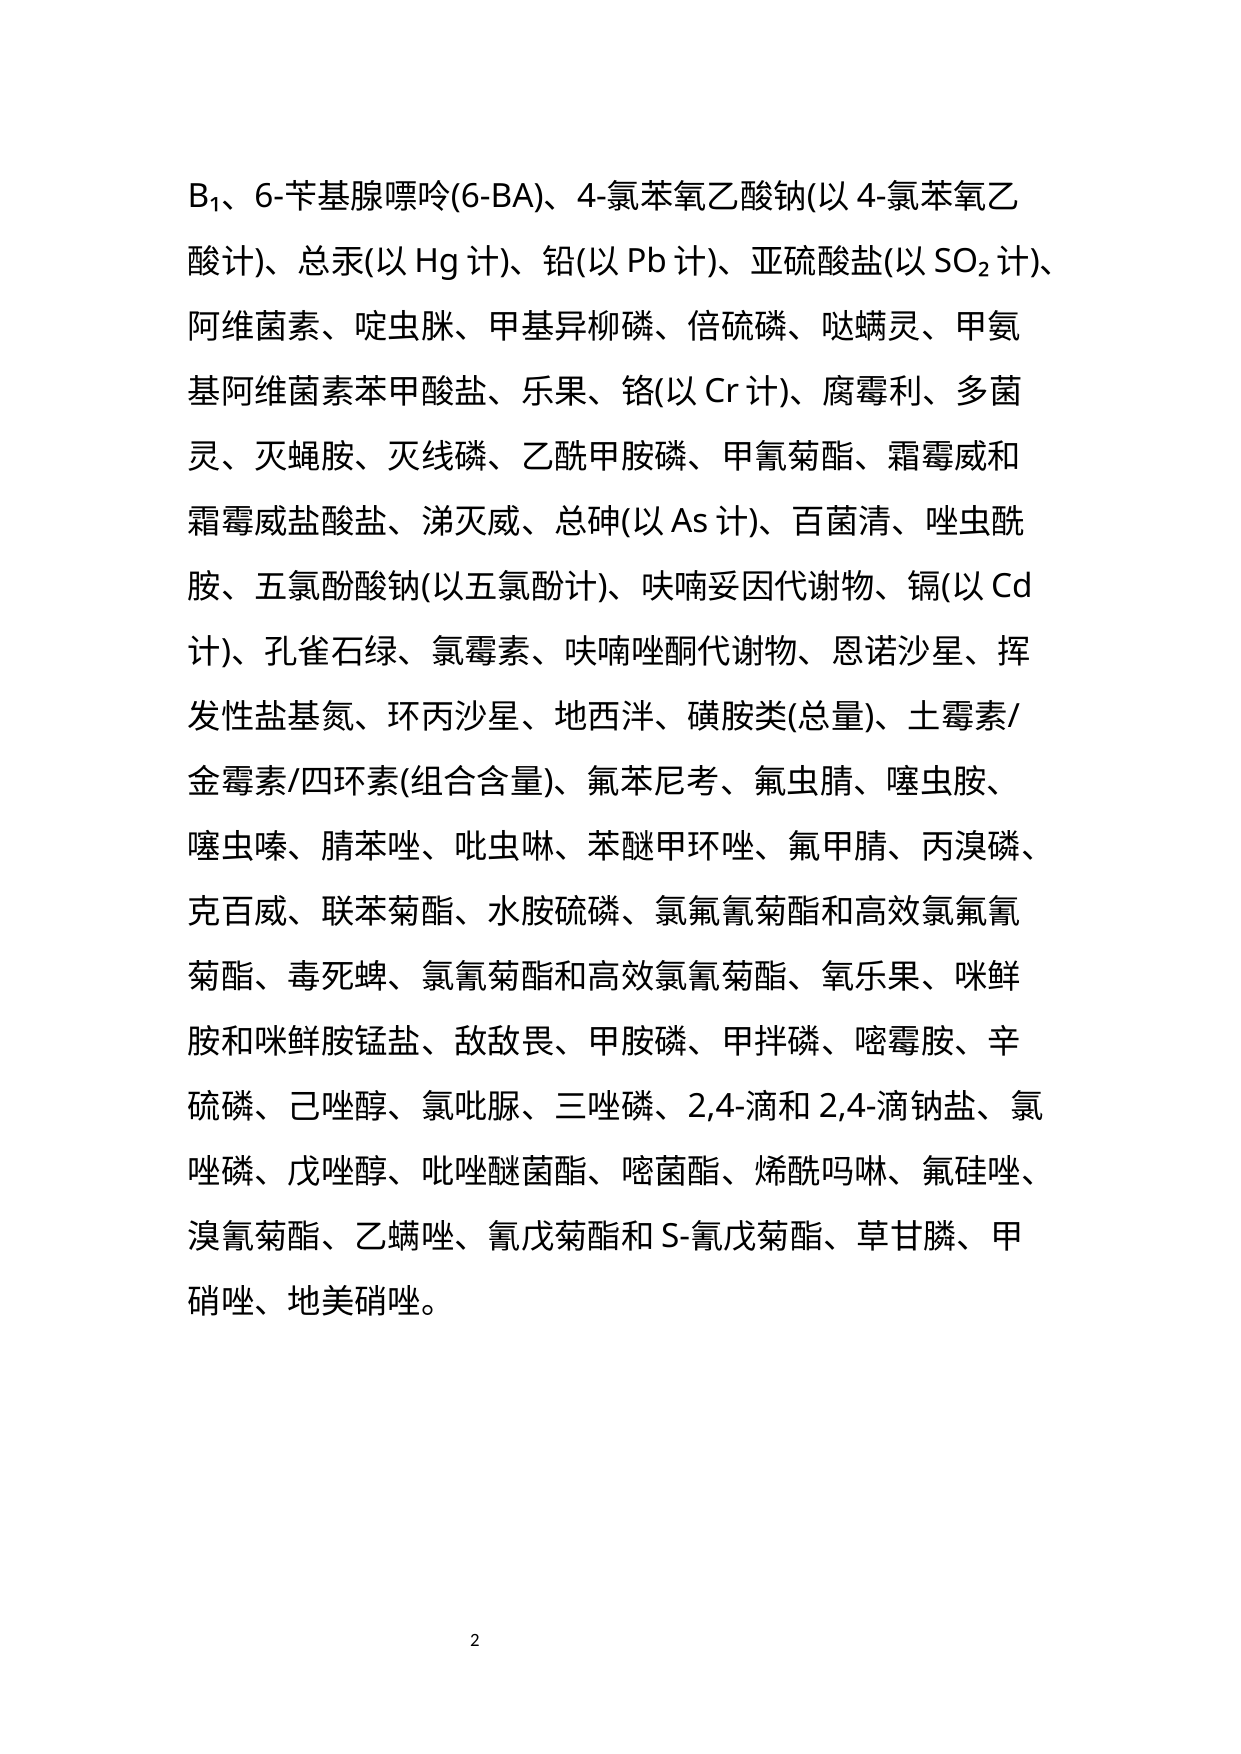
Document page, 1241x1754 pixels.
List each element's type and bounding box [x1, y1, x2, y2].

text [187, 162, 1053, 1332]
